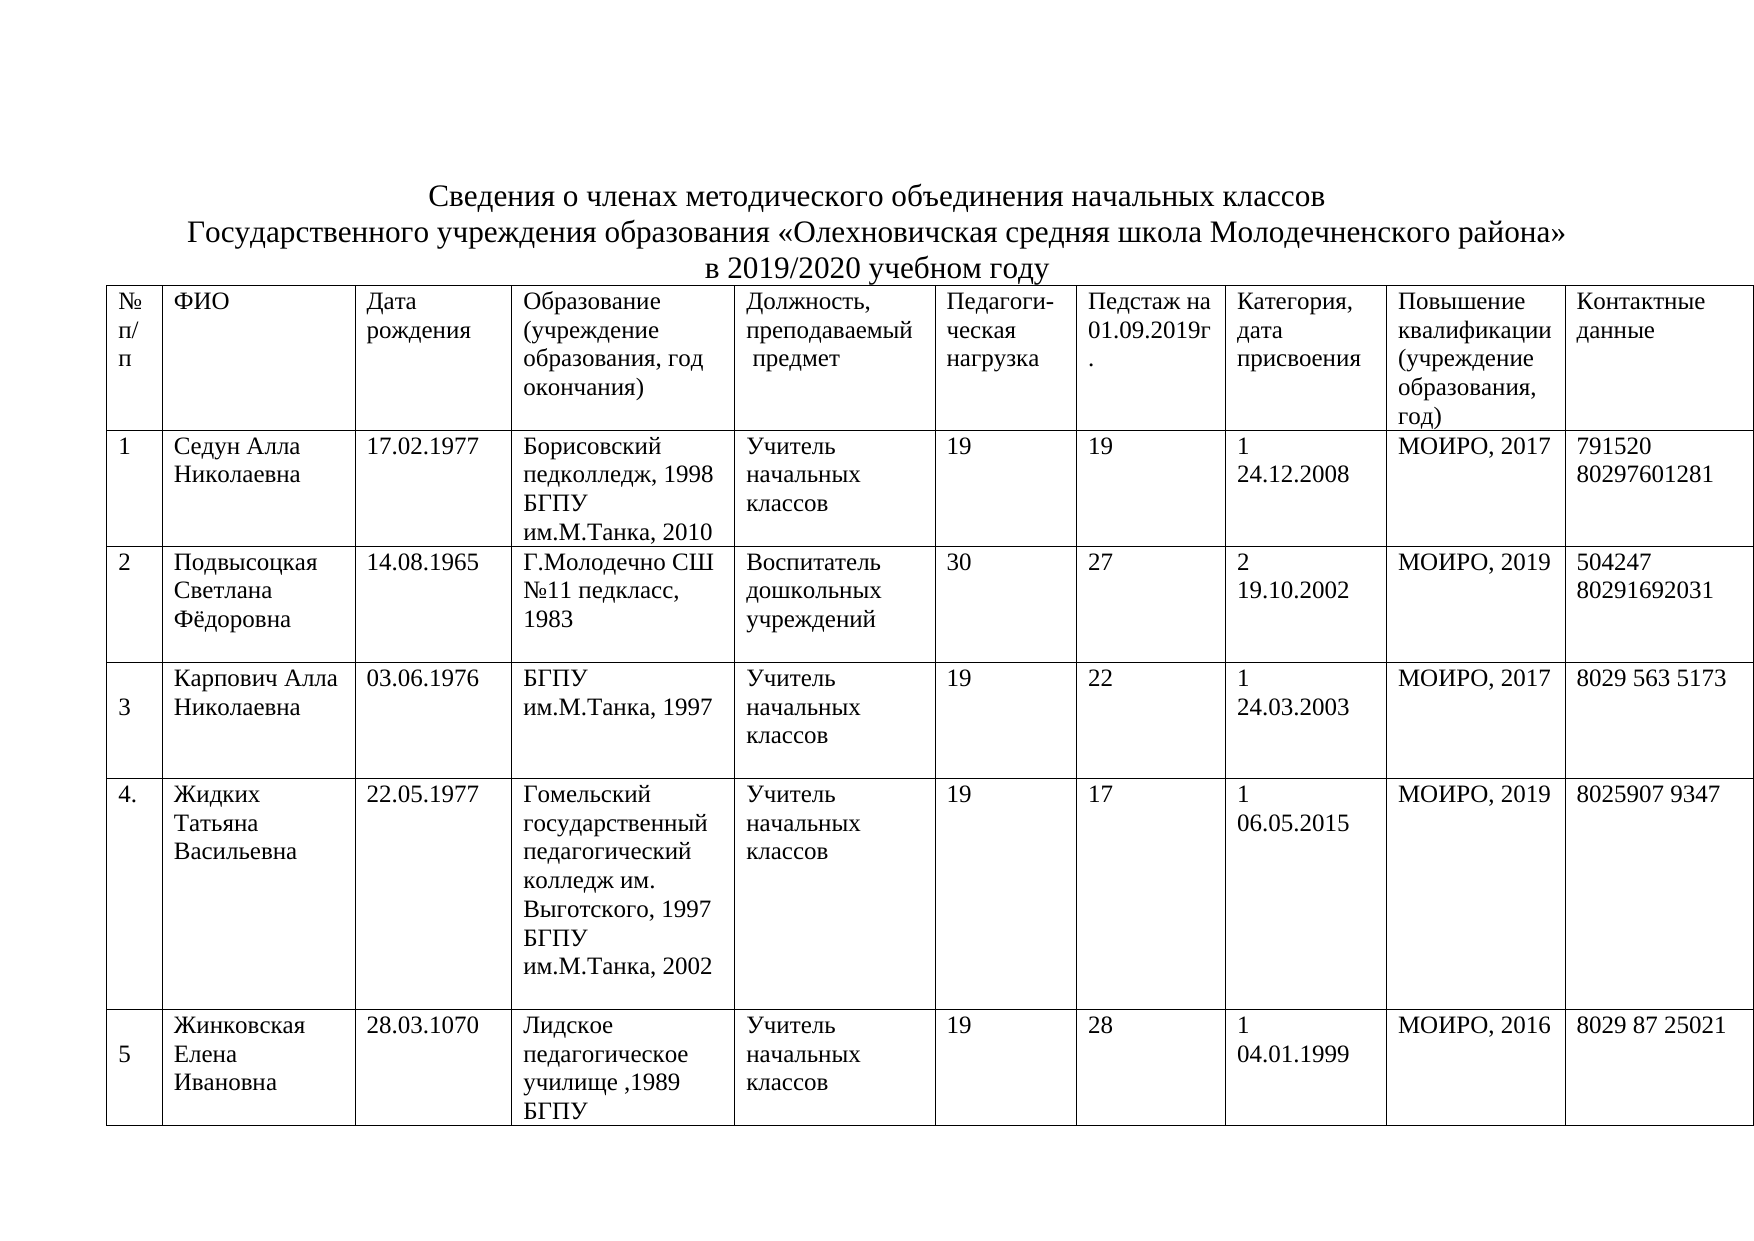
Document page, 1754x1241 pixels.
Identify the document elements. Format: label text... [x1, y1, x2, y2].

table_cell 14.08.1965 [356, 547, 511, 662]
table_cell 27 [1077, 547, 1225, 662]
table_header Педстаж на 01.09.2019г. [1077, 286, 1225, 430]
table_header Повышение квалификации (учреждение образования, год) [1387, 286, 1565, 430]
text Сведения о членах методического объединения начальных классов [118, 177, 1636, 213]
table_cell 1 24.12.2008 [1226, 431, 1386, 546]
table_cell 2 [107, 547, 162, 662]
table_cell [512, 1010, 734, 1125]
table_header Дата рождения [356, 286, 511, 430]
table_cell 1 04.01.1999 [1226, 1010, 1386, 1125]
table_header Педагоги- ческая нагрузка [936, 286, 1076, 430]
table_cell МОИРО, 2017 [1387, 663, 1565, 778]
table_cell 8025907 9347 [1566, 779, 1753, 1009]
table_cell Учитель начальных классов [735, 663, 935, 778]
table_header Образование (учреждение образования, год окончания) [512, 286, 734, 430]
table_cell 504247 80291692031 [1566, 547, 1753, 662]
table_header ФИО [163, 286, 355, 430]
table_cell 1 06.05.2015 [1226, 779, 1386, 1009]
table_cell 22.05.1977 [356, 779, 511, 1009]
table_cell Карпович Алла Николаевна [163, 663, 355, 778]
table_cell 28.03.1070 [356, 1010, 511, 1125]
table_cell МОИРО, 2019 [1387, 779, 1565, 1009]
table_cell 17.02.1977 [356, 431, 511, 546]
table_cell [163, 1010, 355, 1125]
table_cell Учитель начальных классов [735, 779, 935, 1009]
table_cell Учитель начальных классов [735, 431, 935, 546]
table_cell Седун Алла Николаевна [163, 431, 355, 546]
table_cell МОИРО, 2016 [1387, 1010, 1565, 1125]
table_header Контактные данные [1566, 286, 1753, 430]
table_cell 2 19.10.2002 [1226, 547, 1386, 662]
table_cell 19 [1077, 431, 1225, 546]
table_cell 1 [107, 431, 162, 546]
table_header Категория, дата присвоения [1226, 286, 1386, 430]
table_cell 4. [107, 779, 162, 1009]
table_cell Воспитатель дошкольных учреждений [735, 547, 935, 662]
table_cell Г.Молодечно СШ №11 педкласс, 1983 [512, 547, 734, 662]
table_cell 17 [1077, 779, 1225, 1009]
table_cell Гомельский государственный педагогический колледж им. Выготского, 1997 БГПУ им.М.Танка, 2002 [512, 779, 734, 1009]
table_cell 22 [1077, 663, 1225, 778]
table_cell Борисовский педколледж, 1998 БГПУ им.М.Танка, 2010 [512, 431, 734, 546]
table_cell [735, 1010, 935, 1125]
table_cell 8029 87 25021 [1566, 1010, 1753, 1125]
table_cell МОИРО, 2019 [1387, 547, 1565, 662]
table_cell БГПУ им.М.Танка, 1997 [512, 663, 734, 778]
table_cell Жидких Татьяна Васильевна [163, 779, 355, 1009]
table_header Должность, преподаваемый предмет [735, 286, 935, 430]
table_cell 19 [936, 663, 1076, 778]
table_cell 03.06.1976 [356, 663, 511, 778]
text в 2019/2020 учебном году [118, 249, 1636, 285]
table_cell 30 [936, 547, 1076, 662]
table_cell 791520 80297601281 [1566, 431, 1753, 546]
text Государственного учреждения образования «Олехновичская средняя школа Молодечненского района» [118, 213, 1636, 249]
table_cell 19 [936, 1010, 1076, 1125]
table_header №п/п [107, 286, 162, 430]
table_cell Подвысоцкая Светлана Фёдоровна [163, 547, 355, 662]
table_cell 8029 563 5173 [1566, 663, 1753, 778]
table_cell 3 [107, 663, 162, 778]
table_cell 19 [936, 779, 1076, 1009]
table_cell 1 24.03.2003 [1226, 663, 1386, 778]
table_cell МОИРО, 2017 [1387, 431, 1565, 546]
table_cell 28 [1077, 1010, 1225, 1125]
table_cell 5 [107, 1010, 162, 1125]
table_cell 19 [936, 431, 1076, 546]
